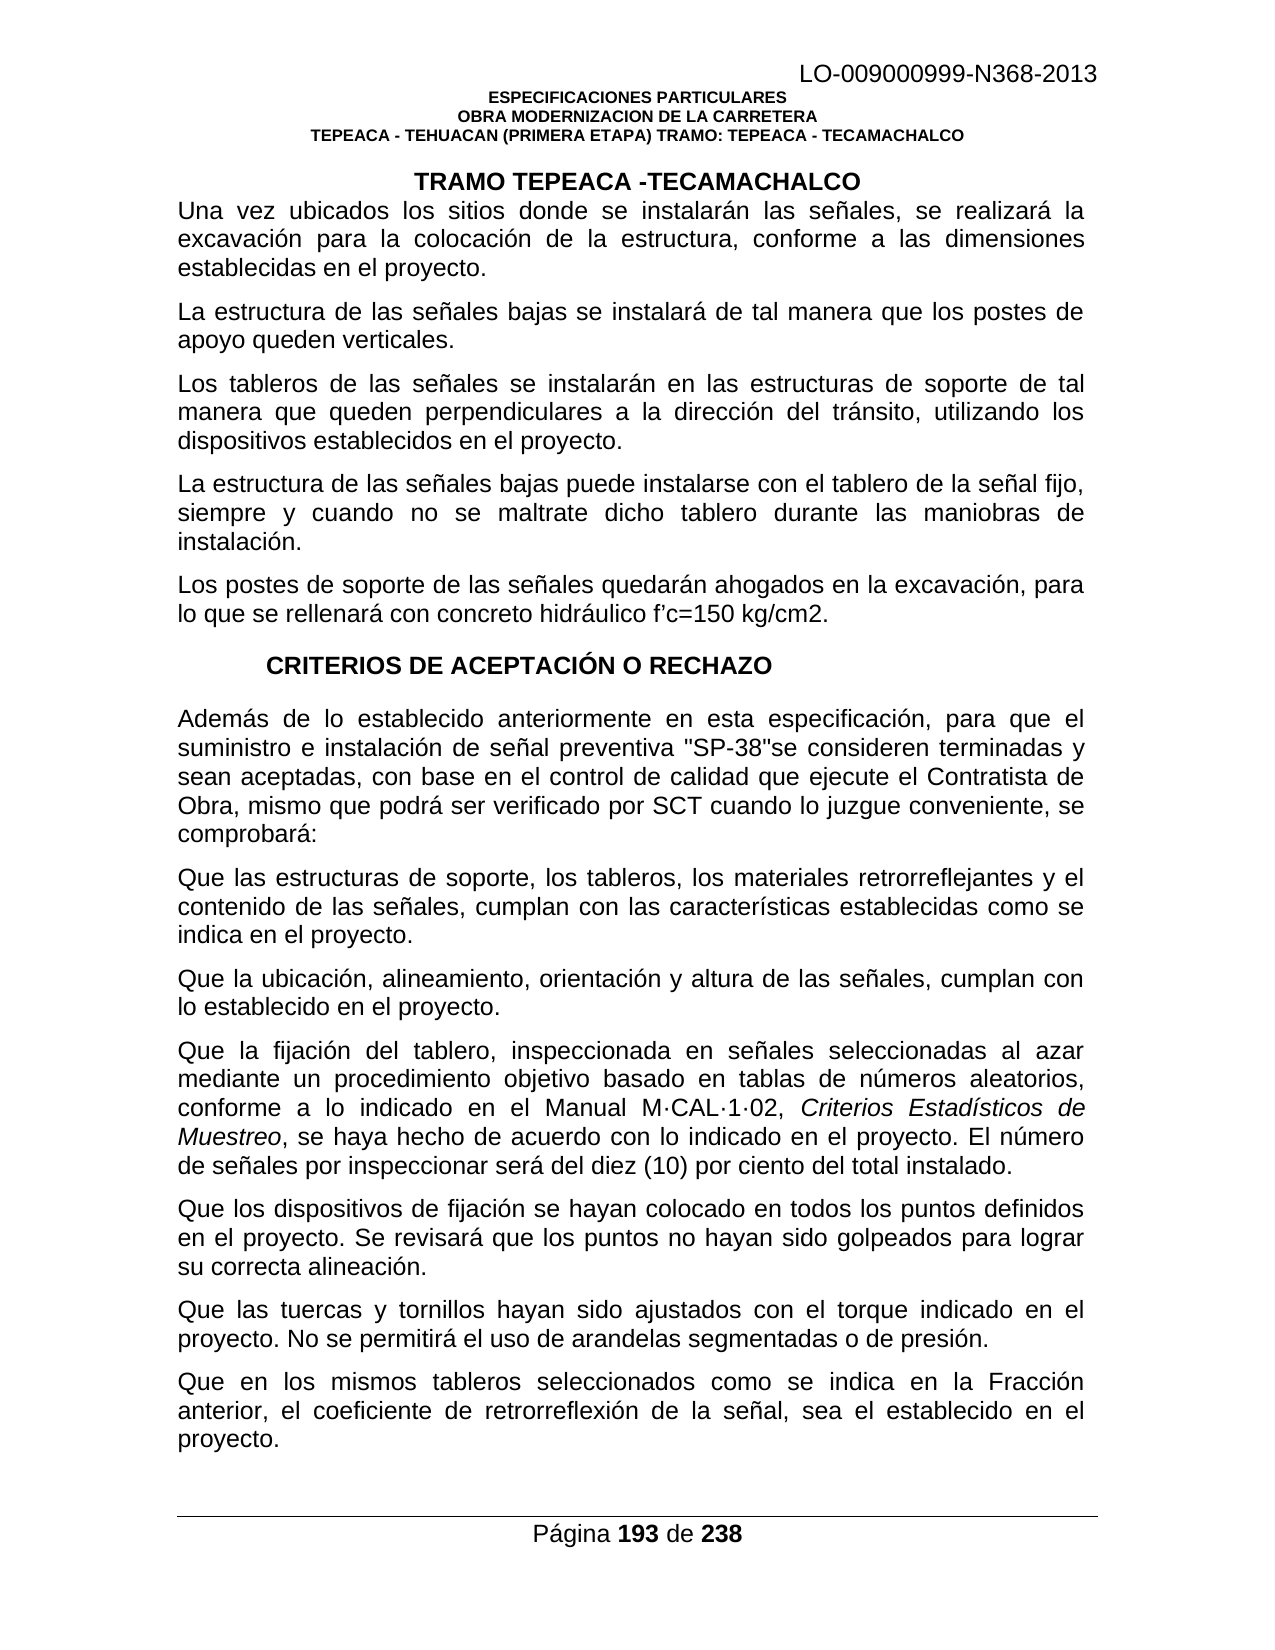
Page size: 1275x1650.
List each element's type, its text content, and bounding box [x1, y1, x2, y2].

list Los tableros de las señales se instalarán en las estructuras de soporte de tal manera que queden perpendiculares a la dirección del tránsito, utilizando los dispositivos establecidos en el proyecto. [177, 368, 1086, 455]
list Los postes de soporte de las señales quedarán ahogados en la excavación, para lo que se rellenará con concreto hidráulico f’c=150 kg/cm2. [177, 570, 1086, 628]
list Que la fijación del tablero, inspeccionada en señales seleccionadas al azar mediante un procedimiento objetivo basado en tablas de números aleatorios, conforme a lo indicado en el Manual M·CAL·1·02, Criterios Estadísticos de Muestreo, se haya hecho de acuerdo con lo indicado en el proyecto. El número de señales por inspeccionar será del diez (10) por ciento del total instalado. [177, 1036, 1086, 1179]
list Que la ubicación, alineamiento, orientación y altura de las señales, cumplan con lo establecido en el proyecto. [177, 963, 1086, 1021]
list Que en los mismos tableros seleccionados como se indica en la Fracción anterior, el coeficiente de retrorreflexión de la señal, sea el establecido en el proyecto. [177, 1367, 1086, 1453]
list Que las estructuras de soporte, los tableros, los materiales retrorreflejantes y el contenido de las señales, cumplan con las características establecidas como se indica en el proyecto. [177, 863, 1086, 949]
list Que los dispositivos de fijación se hayan colocado en todos los puntos definidos en el proyecto. Se revisará que los puntos no hayan sido golpeados para lograr su correcta alineación. [177, 1194, 1086, 1280]
list Además de lo establecido anteriormente en esta especificación, para que el suministro e instalación de señal preventiva "SP-38"se consideren terminadas y sean aceptadas, con base en el control de calidad que ejecute el Contratista de Obra, mismo que podrá ser verificado por SCT cuando lo juzgue conveniente, se comprobará: [177, 704, 1086, 848]
text CRITERIOS DE ACEPTACIÓN O RECHAZO [266, 651, 1098, 679]
list La estructura de las señales bajas puede instalarse con el tablero de la señal fijo, siempre y cuando no se maltrate dicho tablero durante las maniobras de instalación. [177, 469, 1086, 556]
list La estructura de las señales bajas se instalará de tal manera que los postes de apoyo queden verticales. [177, 296, 1086, 354]
list Que las tuercas y tornillos hayan sido ajustados con el torque indicado en el proyecto. No se permitirá el uso de arandelas segmentadas o de presión. [177, 1295, 1086, 1352]
list Una vez ubicados los sitios donde se instalarán las señales, se realizará la excavación para la colocación de la estructura, conforme a las dimensiones establecidas en el proyecto. [177, 196, 1086, 282]
